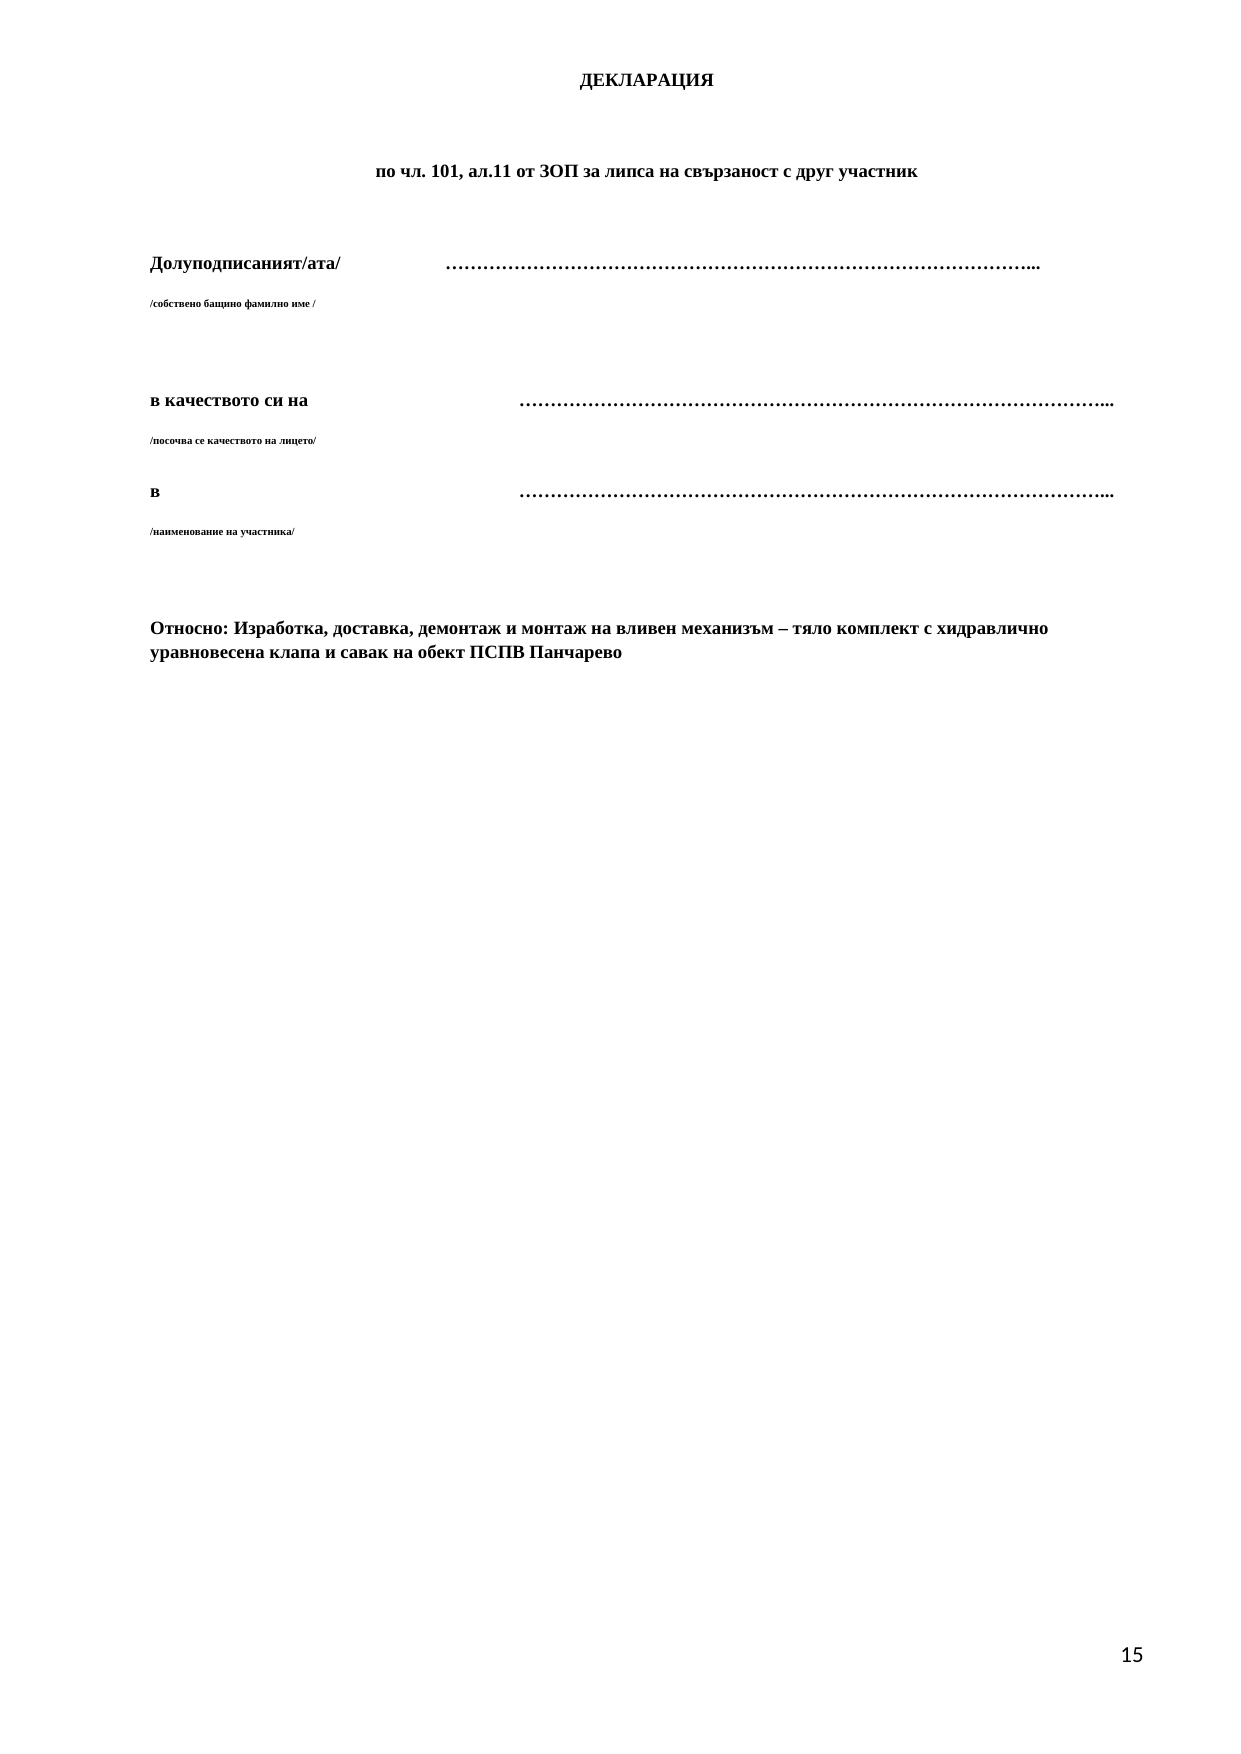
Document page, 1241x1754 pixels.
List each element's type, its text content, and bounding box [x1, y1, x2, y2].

text /наименование на участника/ [150, 525, 1143, 547]
text в …………………………………………………………………………………... [150, 480, 1143, 501]
text в качеството си на …………………………………………………………………………………... [150, 388, 1143, 410]
text Относно: Изработка, доставка, демонтаж и монтаж на вливен механизъм – тяло комплект с хидравлично уравновесена клапа и савак на обект ПСПВ Панчарево [150, 617, 1143, 663]
text по чл. 101, ал.11 от ЗОП за липса на свързаност с друг участник [150, 160, 1143, 182]
text /посочва се качеството на лицето/ [150, 434, 1143, 456]
text /собствено бащино фамилно име / [150, 297, 1143, 319]
text Долуподписаният/ата/ …………………………………………………………………………………... [150, 252, 1143, 273]
text ДЕКЛАРАЦИЯ [150, 69, 1143, 91]
